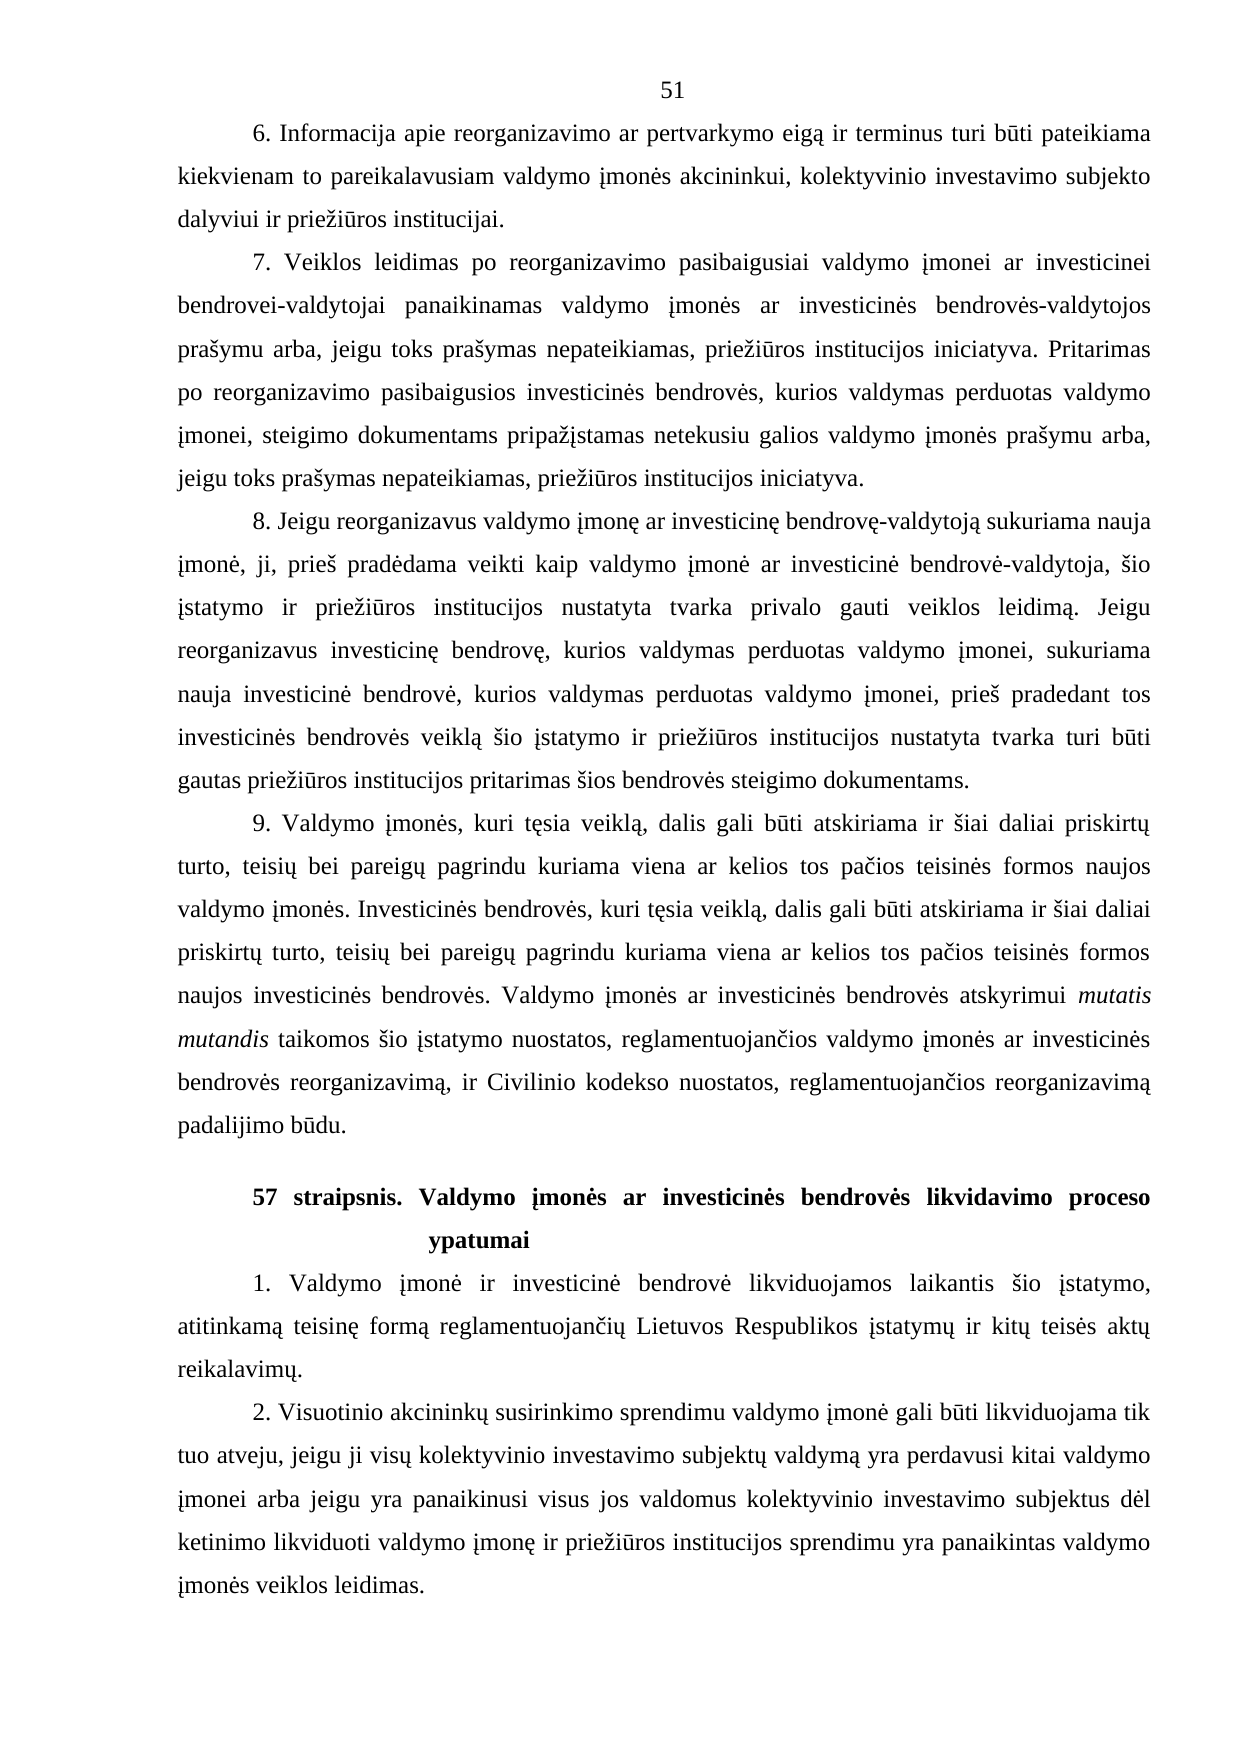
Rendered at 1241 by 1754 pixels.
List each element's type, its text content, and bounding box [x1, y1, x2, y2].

text 1. Valdymo įmonė ir investicinė bendrovė likviduojamos laikantis šio įstatymo, atitinkamą teisinę formą reglamentuojančių Lietuvos Respublikos įstatymų ir kitų teisės aktų reikalavimų. [177, 1268, 1152, 1383]
text 57 straipsnis. Valdymo įmonės ar investicinės bendrovės likvidavimo proceso ypatumai [252, 1182, 1152, 1254]
text 8. Jeigu reorganizavus valdymo įmonę ar investicinę bendrovę-valdytoją sukuriama nauja įmonė, ji, prieš pradėdama veikti kaip valdymo įmonė ar investicinė bendrovė-valdytoja, šio įstatymo ir priežiūros institucijos nustatyta tvarka privalo gauti veiklos leidimą. Jeigu reorganizavus investicinę bendrovę, kurios valdymas perduotas valdymo įmonei, sukuriama nauja investicinė bendrovė, kurios valdymas perduotas valdymo įmonei, prieš pradedant tos investicinės bendrovės veiklą šio įstatymo ir priežiūros institucijos nustatyta tvarka turi būti gautas priežiūros institucijos pritarimas šios bendrovės steigimo dokumentams. [177, 506, 1152, 794]
text 7. Veiklos leidimas po reorganizavimo pasibaigusiai valdymo įmonei ar investicinei bendrovei-valdytojai panaikinamas valdymo įmonės ar investicinės bendrovės-valdytojos prašymu arba, jeigu toks prašymas nepateikiamas, priežiūros institucijos iniciatyva. Pritarimas po reorganizavimo pasibaigusios investicinės bendrovės, kurios valdymas perduotas valdymo įmonei, steigimo dokumentams pripažįstamas netekusiu galios valdymo įmonės prašymu arba, jeigu toks prašymas nepateikiamas, priežiūros institucijos iniciatyva. [177, 247, 1152, 492]
text 9. Valdymo įmonės, kuri tęsia veiklą, dalis gali būti atskiriama ir šiai daliai priskirtų turto, teisių bei pareigų pagrindu kuriama viena ar kelios tos pačios teisinės formos naujos valdymo įmonės. Investicinės bendrovės, kuri tęsia veiklą, dalis gali būti atskiriama ir šiai daliai priskirtų turto, teisių bei pareigų pagrindu kuriama viena ar kelios tos pačios teisinės formos naujos investicinės bendrovės. Valdymo įmonės ar investicinės bendrovės atskyrimui mutatis mutandis taikomos šio įstatymo nuostatos, reglamentuojančios valdymo įmonės ar investicinės bendrovės reorganizavimą, ir Civilinio kodekso nuostatos, reglamentuojančios reorganizavimą padalijimo būdu. [177, 808, 1152, 1139]
text 2. Visuotinio akcininkų susirinkimo sprendimu valdymo įmonė gali būti likviduojama tik tuo atveju, jeigu ji visų kolektyvinio investavimo subjektų valdymą yra perdavusi kitai valdymo įmonei arba jeigu yra panaikinusi visus jos valdomus kolektyvinio investavimo subjektus dėl ketinimo likviduoti valdymo įmonę ir priežiūros institucijos sprendimu yra panaikintas valdymo įmonės veiklos leidimas. [177, 1397, 1152, 1599]
text 6. Informacija apie reorganizavimo ar pertvarkymo eigą ir terminus turi būti pateikiama kiekvienam to pareikalavusiam valdymo įmonės akcininkui, kolektyvinio investavimo subjekto dalyviui ir priežiūros institucijai. [177, 118, 1152, 233]
